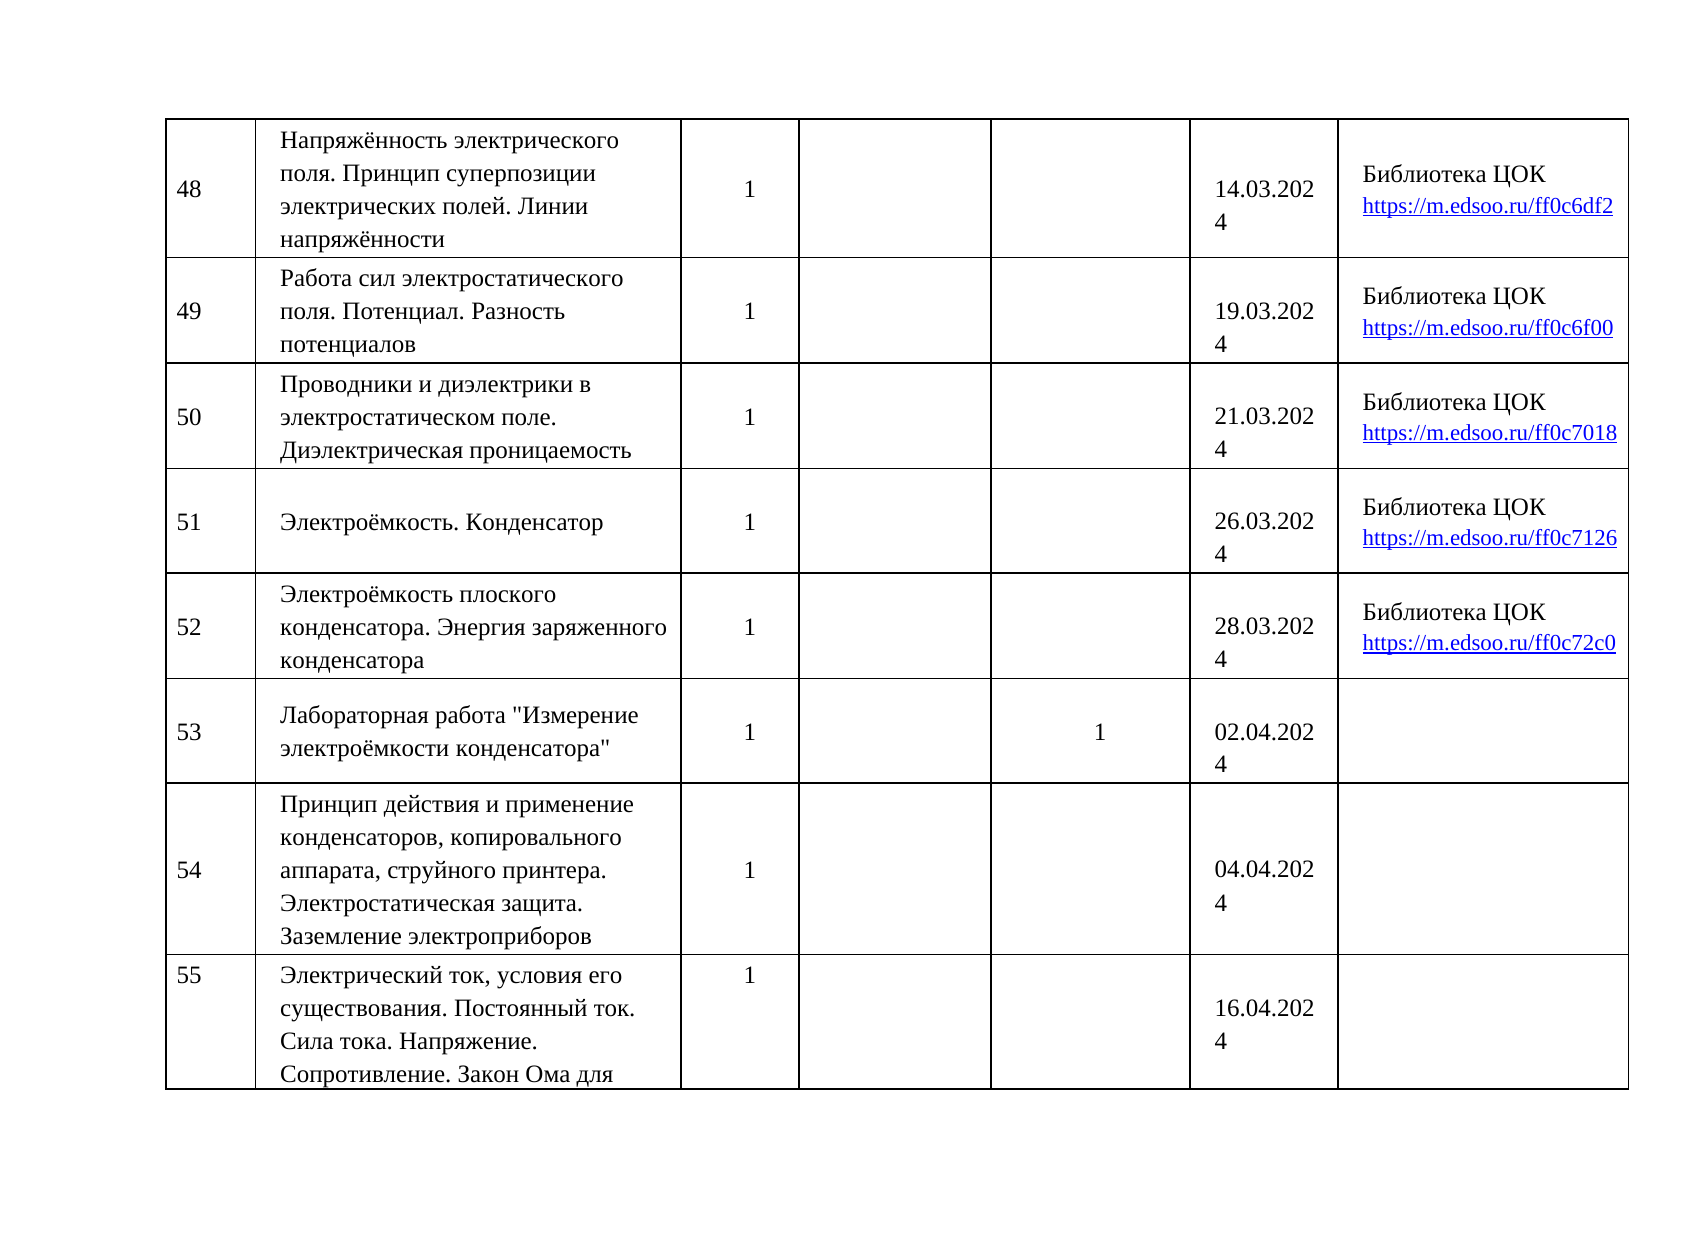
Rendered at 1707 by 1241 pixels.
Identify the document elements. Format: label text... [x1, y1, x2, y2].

table_cell 54 [167, 784, 255, 954]
table_cell Библиотека ЦОК https://m.edsoo.ru/ff0c6f00 [1339, 258, 1628, 362]
table_cell Электроёмкость. Конденсатор [256, 469, 680, 572]
table_cell [800, 679, 990, 782]
table_cell 21.03.2024 [1191, 364, 1337, 467]
table_cell 1 [682, 679, 798, 782]
table_cell 26.03.2024 [1191, 469, 1337, 572]
table_cell 19.03.2024 [1191, 258, 1337, 362]
table_cell 28.03.2024 [1191, 574, 1337, 677]
table_cell 16.04.2024 [1191, 955, 1337, 1088]
table_cell 02.04.2024 [1191, 679, 1337, 782]
table_cell Проводники и диэлектрики в электростатическом поле. Диэлектрическая проницаемость [256, 364, 680, 467]
table_cell Электроёмкость плоского конденсатора. Энергия заряженного конденсатора [256, 574, 680, 677]
table_cell 53 [167, 679, 255, 782]
table_cell 48 [167, 120, 255, 257]
table_cell Работа сил электростатического поля. Потенциал. Разность потенциалов [256, 258, 680, 362]
table_cell [800, 120, 990, 257]
table_cell 04.04.2024 [1191, 784, 1337, 954]
table_cell [992, 364, 1189, 467]
table_cell 52 [167, 574, 255, 677]
table_cell 1 [992, 679, 1189, 782]
table_cell [800, 469, 990, 572]
table_cell Напряжённость электрического поля. Принцип суперпозиции электрических полей. Линии напряжённости [256, 120, 680, 257]
table_cell 49 [167, 258, 255, 362]
table_cell Библиотека ЦОК https://m.edsoo.ru/ff0c6df2 [1339, 120, 1628, 257]
table_cell [992, 258, 1189, 362]
table_cell [800, 574, 990, 677]
table_cell [1339, 679, 1628, 782]
table_cell 1 [682, 120, 798, 257]
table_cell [256, 955, 680, 1088]
table_cell 51 [167, 469, 255, 572]
table_cell [992, 469, 1189, 572]
table_cell Библиотека ЦОК https://m.edsoo.ru/ff0c7018 [1339, 364, 1628, 467]
table_cell Библиотека ЦОК https://m.edsoo.ru/ff0c7126 [1339, 469, 1628, 572]
table_cell [992, 784, 1189, 954]
table_cell 50 [167, 364, 255, 467]
table_cell 1 [682, 364, 798, 467]
table_cell 1 [682, 784, 798, 954]
table_cell [992, 120, 1189, 257]
table_cell 55 [167, 955, 255, 1088]
table_cell 14.03.2024 [1191, 120, 1337, 257]
table_cell [1339, 784, 1628, 954]
table_cell 1 [682, 955, 798, 1088]
table_cell [992, 955, 1189, 1088]
table_cell [800, 784, 990, 954]
table_cell [800, 955, 990, 1088]
table_cell [1339, 955, 1628, 1088]
table_cell [992, 574, 1189, 677]
table_cell 1 [682, 258, 798, 362]
table_cell 1 [682, 574, 798, 677]
table_cell Библиотека ЦОК https://m.edsoo.ru/ff0c72c0 [1339, 574, 1628, 677]
table_cell [800, 364, 990, 467]
table_cell 1 [682, 469, 798, 572]
table_cell [800, 258, 990, 362]
table_cell Лабораторная работа "Измерение электроёмкости конденсатора" [256, 679, 680, 782]
table_cell Принцип действия и применение конденсаторов, копировального аппарата, струйного принтера. Электростатическая защита. Заземление электроприборов [256, 784, 680, 954]
